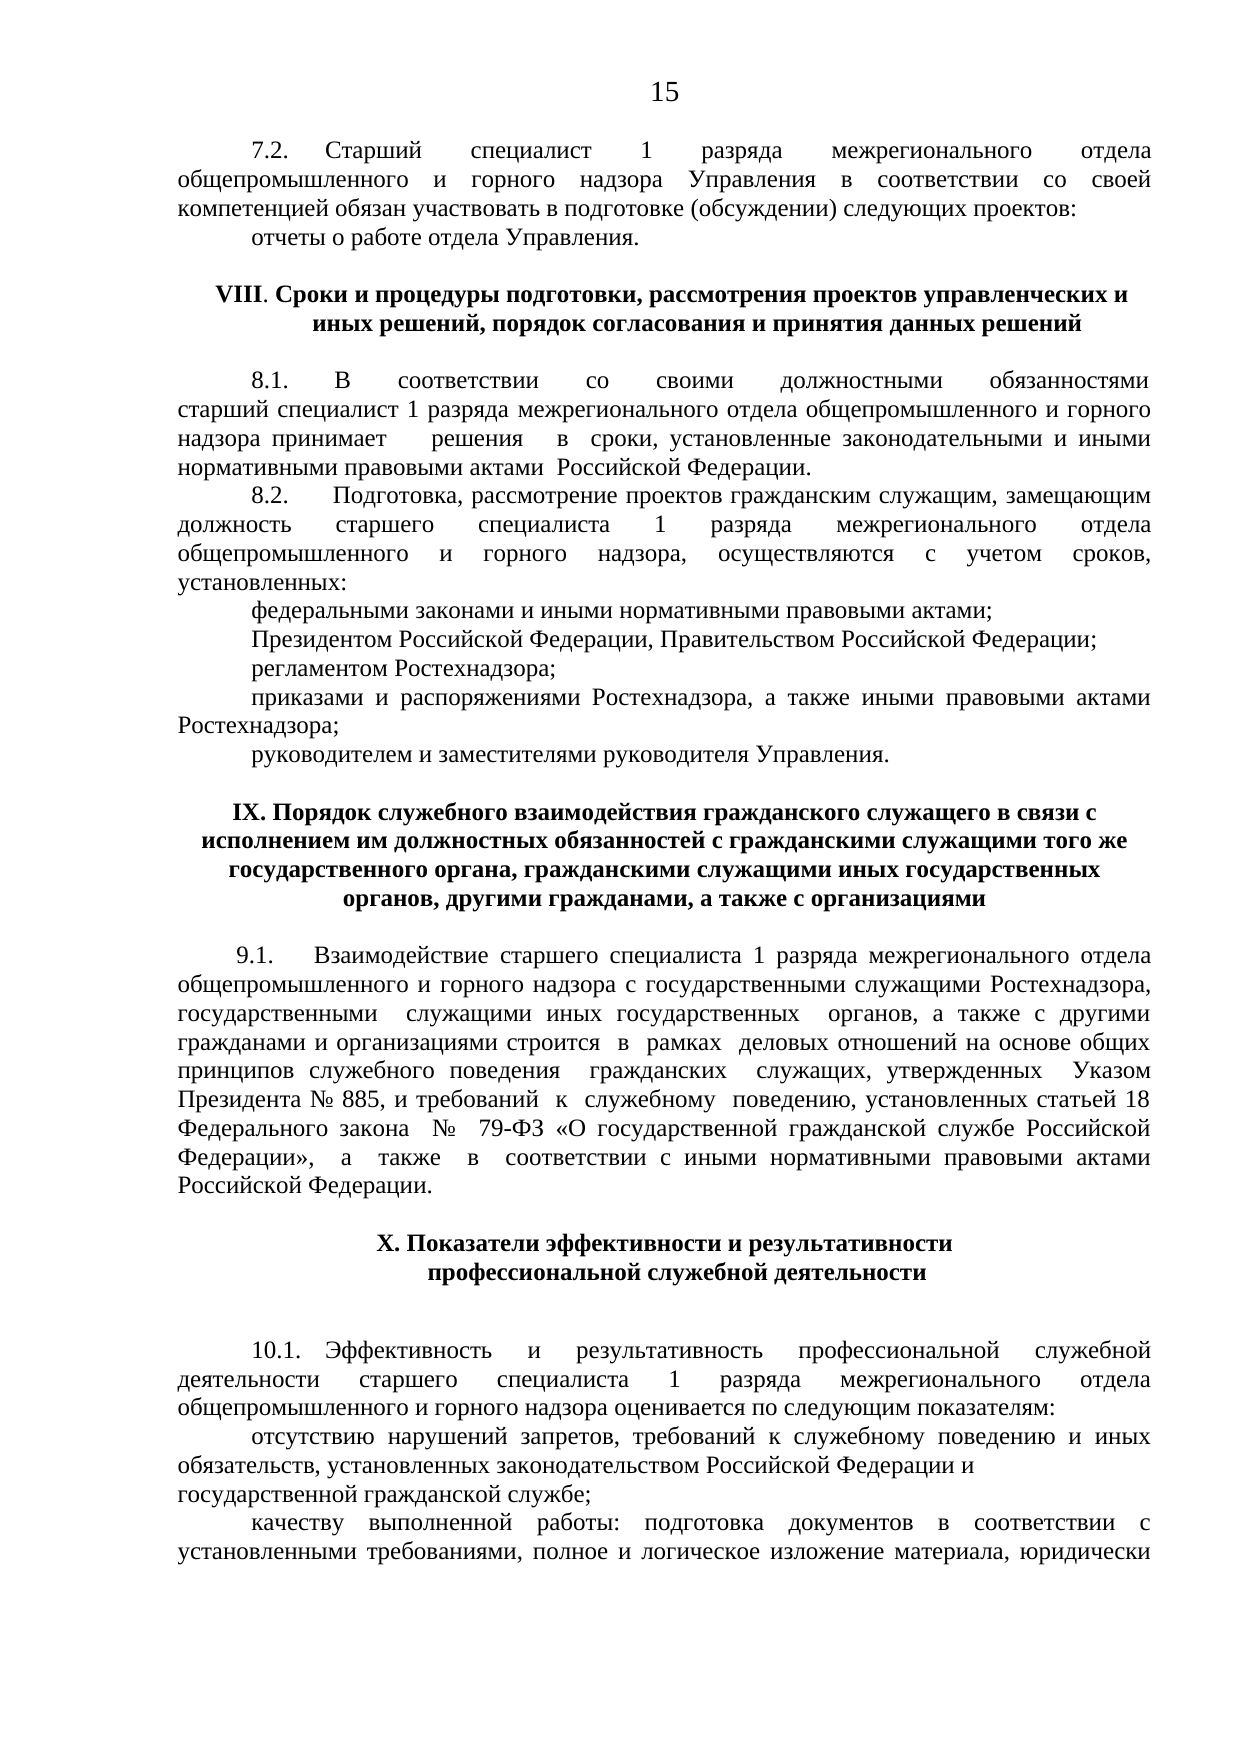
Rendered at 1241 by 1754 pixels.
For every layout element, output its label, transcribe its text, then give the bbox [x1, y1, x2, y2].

text профессиональной служебной деятельности [177, 1257, 1152, 1285]
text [177, 1507, 1152, 1565]
text государственной гражданской службе; [177, 1479, 1152, 1507]
text X. Показатели эффективности и результативности [177, 1228, 1152, 1257]
text регламентом Ростехнадзора; [177, 653, 1152, 682]
text приказами и распоряжениями Ростехнадзора, а также иными правовыми актами Ростехнадзора; [177, 682, 1152, 739]
text отсутствию нарушений запретов, требований к служебному поведению и иных обязательств, установленных законодательством Российской Федерации и [177, 1421, 1152, 1479]
text федеральными законами и иными нормативными правовыми актами; [177, 595, 1152, 624]
text 7.2. Старший специалист 1 разряда межрегионального отдела общепромышленного и горного надзора Управления в соответствии со своей компетенцией обязан участвовать в подготовке (обсуждении) следующих проектов: [177, 135, 1152, 222]
text 10.1. Эффективность и результативность профессиональной служебной деятельности старшего специалиста 1 разряда межрегионального отдела общепромышленного и горного надзора оценивается по следующим показателям: [177, 1335, 1152, 1421]
text Президентом Российской Федерации, Правительством Российской Федерации; [177, 624, 1152, 653]
text 9.1. Взаимодействие старшего специалиста 1 разряда межрегионального отдела общепромышленного и горного надзора с государственными служащими Ростехнадзора, государственными служащими иных государственных органов, а также с другими гражданами и организациями строится в рамках деловых отношений на основе общих принципов служебного поведения гражданских служащих, утвержденных Указом Президента № 885, и требований к служебному поведению, установленных статьей 18 Федерального закона № 79-ФЗ «О государственной гражданской службе Российской Федерации», а также в соответствии с иными нормативными правовыми актами Российской Федерации. [177, 940, 1152, 1199]
text 8.2. Подготовка, рассмотрение проектов гражданским служащим, замещающим должность старшего специалиста 1 разряда межрегионального отдела общепромышленного и горного надзора, осуществляются с учетом сроков, установленных: [177, 480, 1152, 595]
text VIII. Сроки и процедуры подготовки, рассмотрения проектов управленческих и [177, 279, 1152, 308]
text иных решений, порядок согласования и принятия данных решений [177, 308, 1152, 337]
text отчеты о работе отдела Управления. [177, 222, 1152, 250]
text IX. Порядок служебного взаимодействия гражданского служащего в связи с исполнением им должностных обязанностей с гражданскими служащими того же государственного органа, гражданскими служащими иных государственных органов, другими гражданами, а также с организациями [177, 797, 1152, 912]
text руководителем и заместителями руководителя Управления. [177, 739, 1152, 768]
text 8.1. В соответствии со своими должностными обязанностями старший специалист 1 разряда межрегионального отдела общепромышленного и горного надзора принимает решения в сроки, установленные законодательными и иными нормативными правовыми актами Российской Федерации. [177, 365, 1152, 480]
